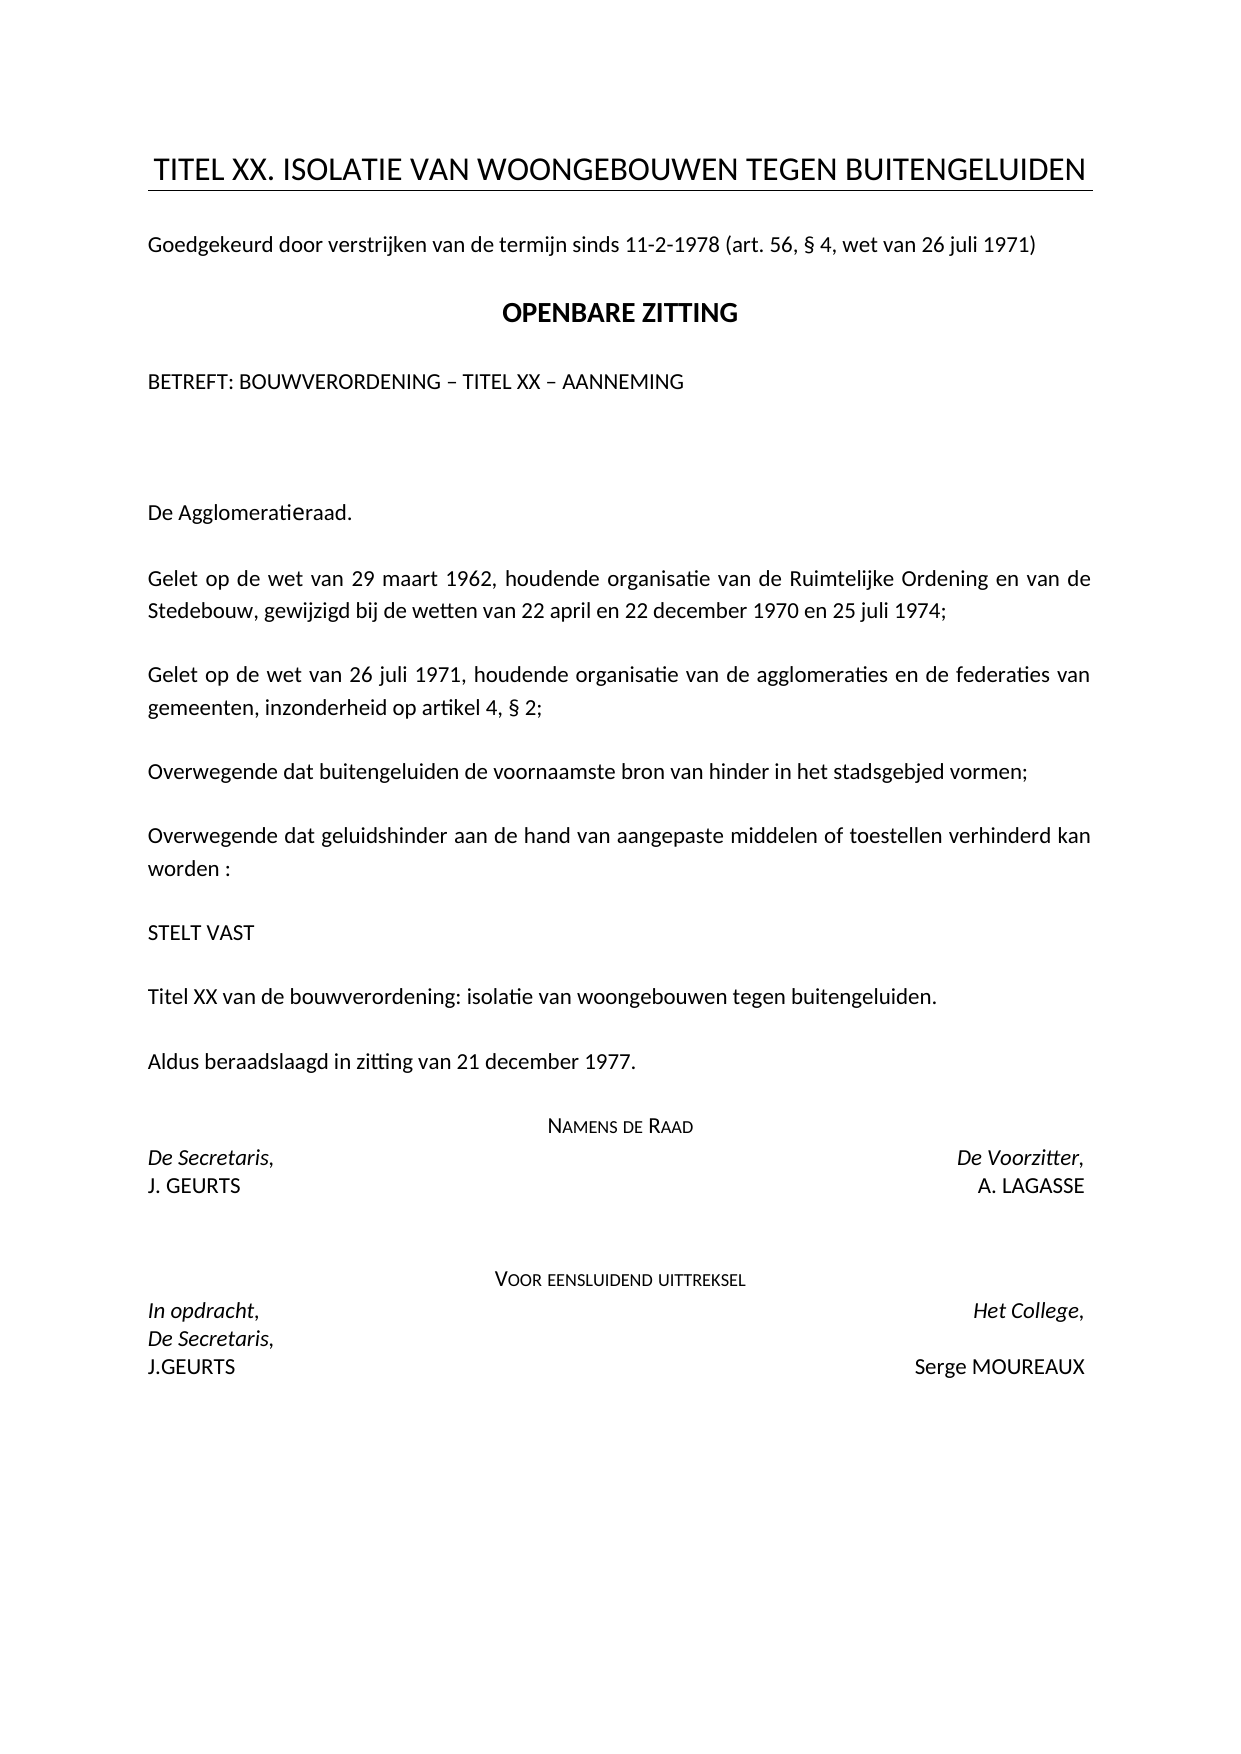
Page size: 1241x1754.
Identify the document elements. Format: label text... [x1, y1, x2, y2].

table_header In opdracht, De Secretaris, J.GEURTS [136, 1296, 616, 1380]
table_header De Secretaris, J. GEURTS [136, 1144, 616, 1199]
table_header Het College, Serge MOUREAUX [616, 1296, 1096, 1380]
text STELT VAST [148, 918, 1093, 946]
text Gelet op de wet van 29 maart 1962, houdende organisatie van de Ruimtelijke Ordening en van de Stedebouw, gewijzigd bij de wetten van 22 april en 22 december 1970 en 25 juli 1974; [148, 564, 1093, 624]
subtitle OPENBARE ZITTING [148, 294, 1093, 330]
text Goedgekeurd door verstrijken van de termijn sinds 11-2-1978 (art. 56, § 4, wet van 26 juli 1971) [148, 230, 1093, 258]
text De Agglomeratieraad. [148, 496, 1093, 527]
table_header De Voorzitter, A. LAGASSE [616, 1144, 1096, 1199]
text Aldus beraadslaagd in zitting van 21 december 1977. [148, 1047, 1093, 1075]
text Gelet op de wet van 26 juli 1971, houdende organisatie van de agglomeraties en de federaties van gemeenten, inzonderheid op artikel 4, § 2; [148, 661, 1093, 721]
text BETREFT: BOUWVERORDENING – TITEL XX – AANNEMING [148, 367, 1093, 395]
text Titel XX van de bouwverordening: isolatie van woongebouwen tegen buitengeluiden. [148, 982, 1093, 1011]
subtitle TITEL XX. ISOLATIE VAN WOONGEBOUWEN TEGEN BUITENGELUIDEN [148, 148, 1093, 190]
text Namens de Raad [148, 1111, 1093, 1139]
text Overwegende dat geluidshinder aan de hand van aangepaste middelen of toestellen verhinderd kan worden : [148, 822, 1093, 882]
text Overwegende dat buitengeluiden de voornaamste bron van hinder in het stadsgebjed vormen; [148, 757, 1093, 785]
text Voor eensluidend uittreksel [148, 1264, 1093, 1292]
